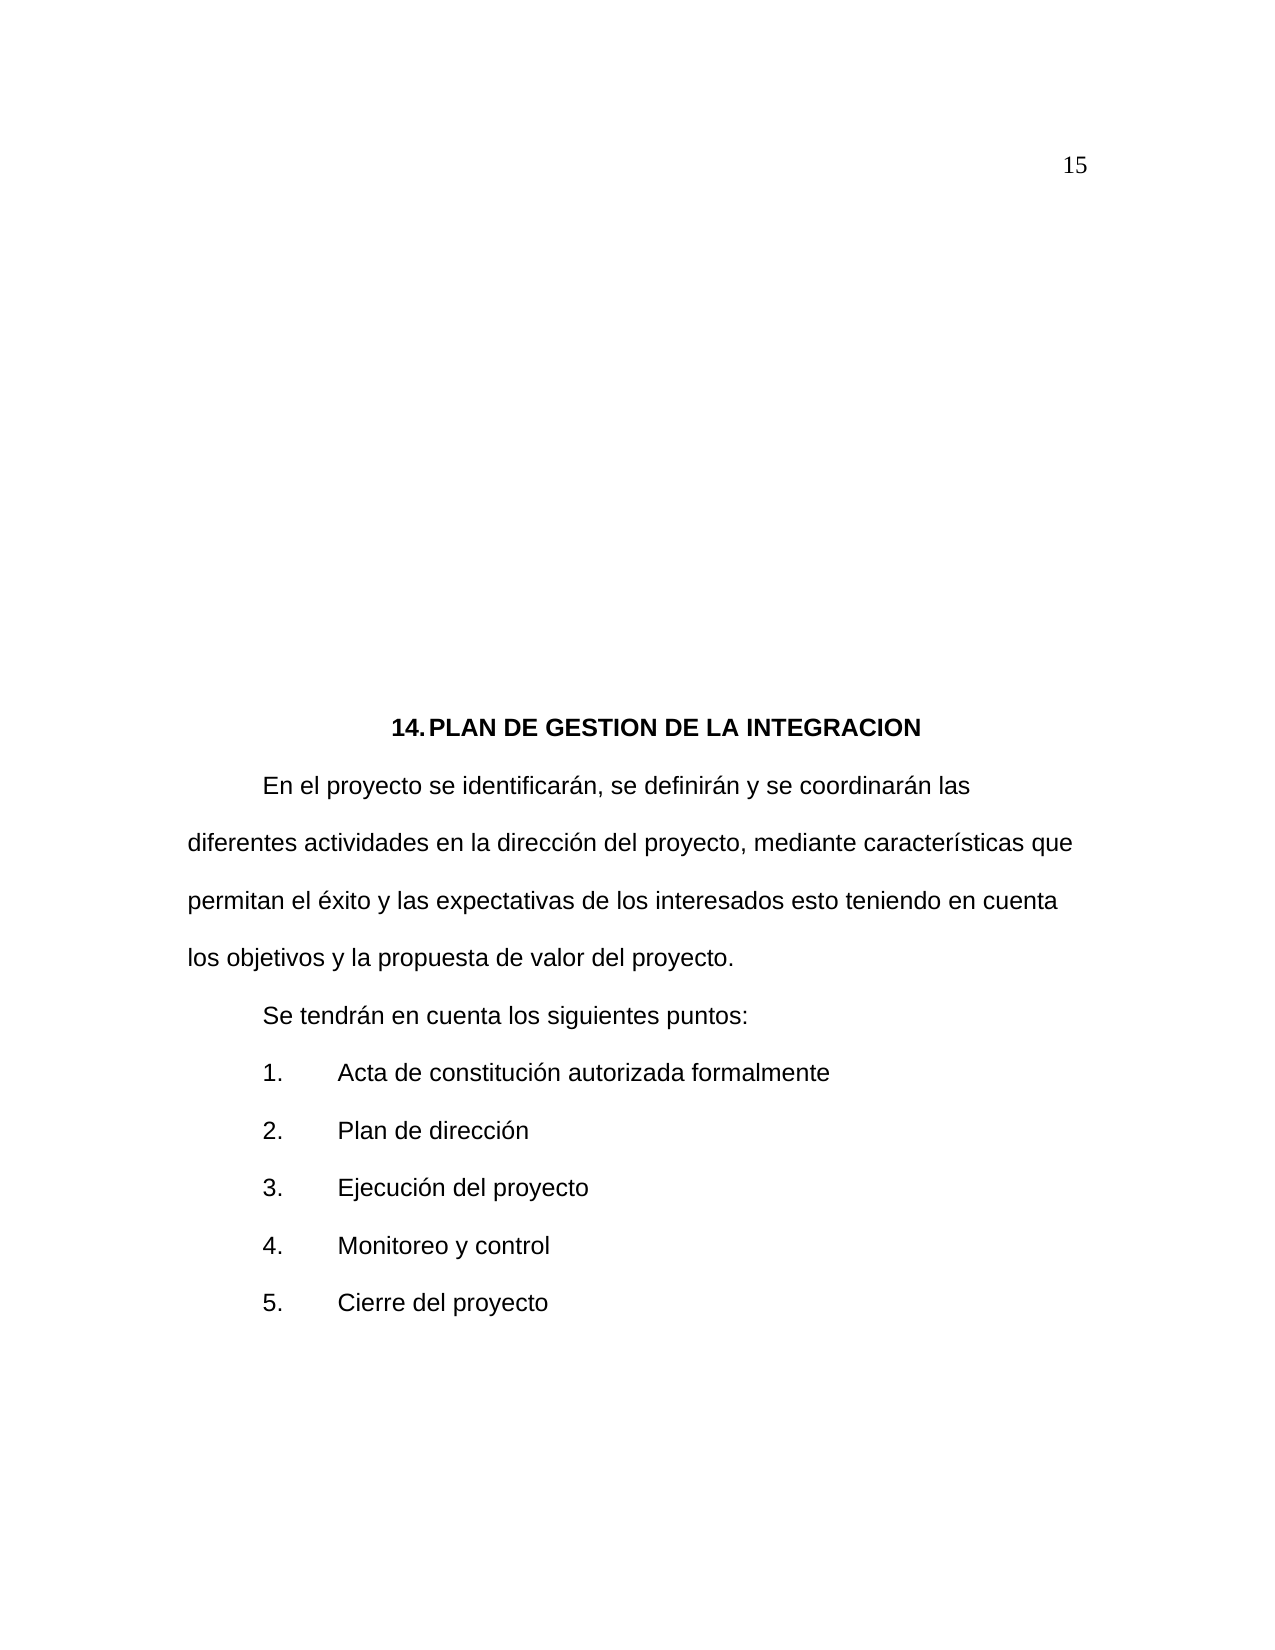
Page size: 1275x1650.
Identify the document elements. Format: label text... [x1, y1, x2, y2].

subtitle PLAN DE GESTION DE LA INTEGRACION [225, 713, 1087, 742]
list Se tendrán en cuenta los siguientes puntos: [187, 1001, 1087, 1029]
list 5. Cierre del proyecto [187, 1288, 1087, 1317]
list En el proyecto se identificarán, se definirán y se coordinarán las diferentes actividades en la dirección del proyecto, mediante características que permitan el éxito y las expectativas de los interesados esto teniendo en cuenta los objetivos y la propuesta de valor del proyecto. [187, 771, 1087, 972]
list 3. Ejecución del proyecto [187, 1173, 1087, 1202]
list 2. Plan de dirección [187, 1116, 1087, 1144]
list 1. Acta de constitución autorizada formalmente [187, 1058, 1087, 1087]
list 4. Monitoreo y control [187, 1231, 1087, 1259]
